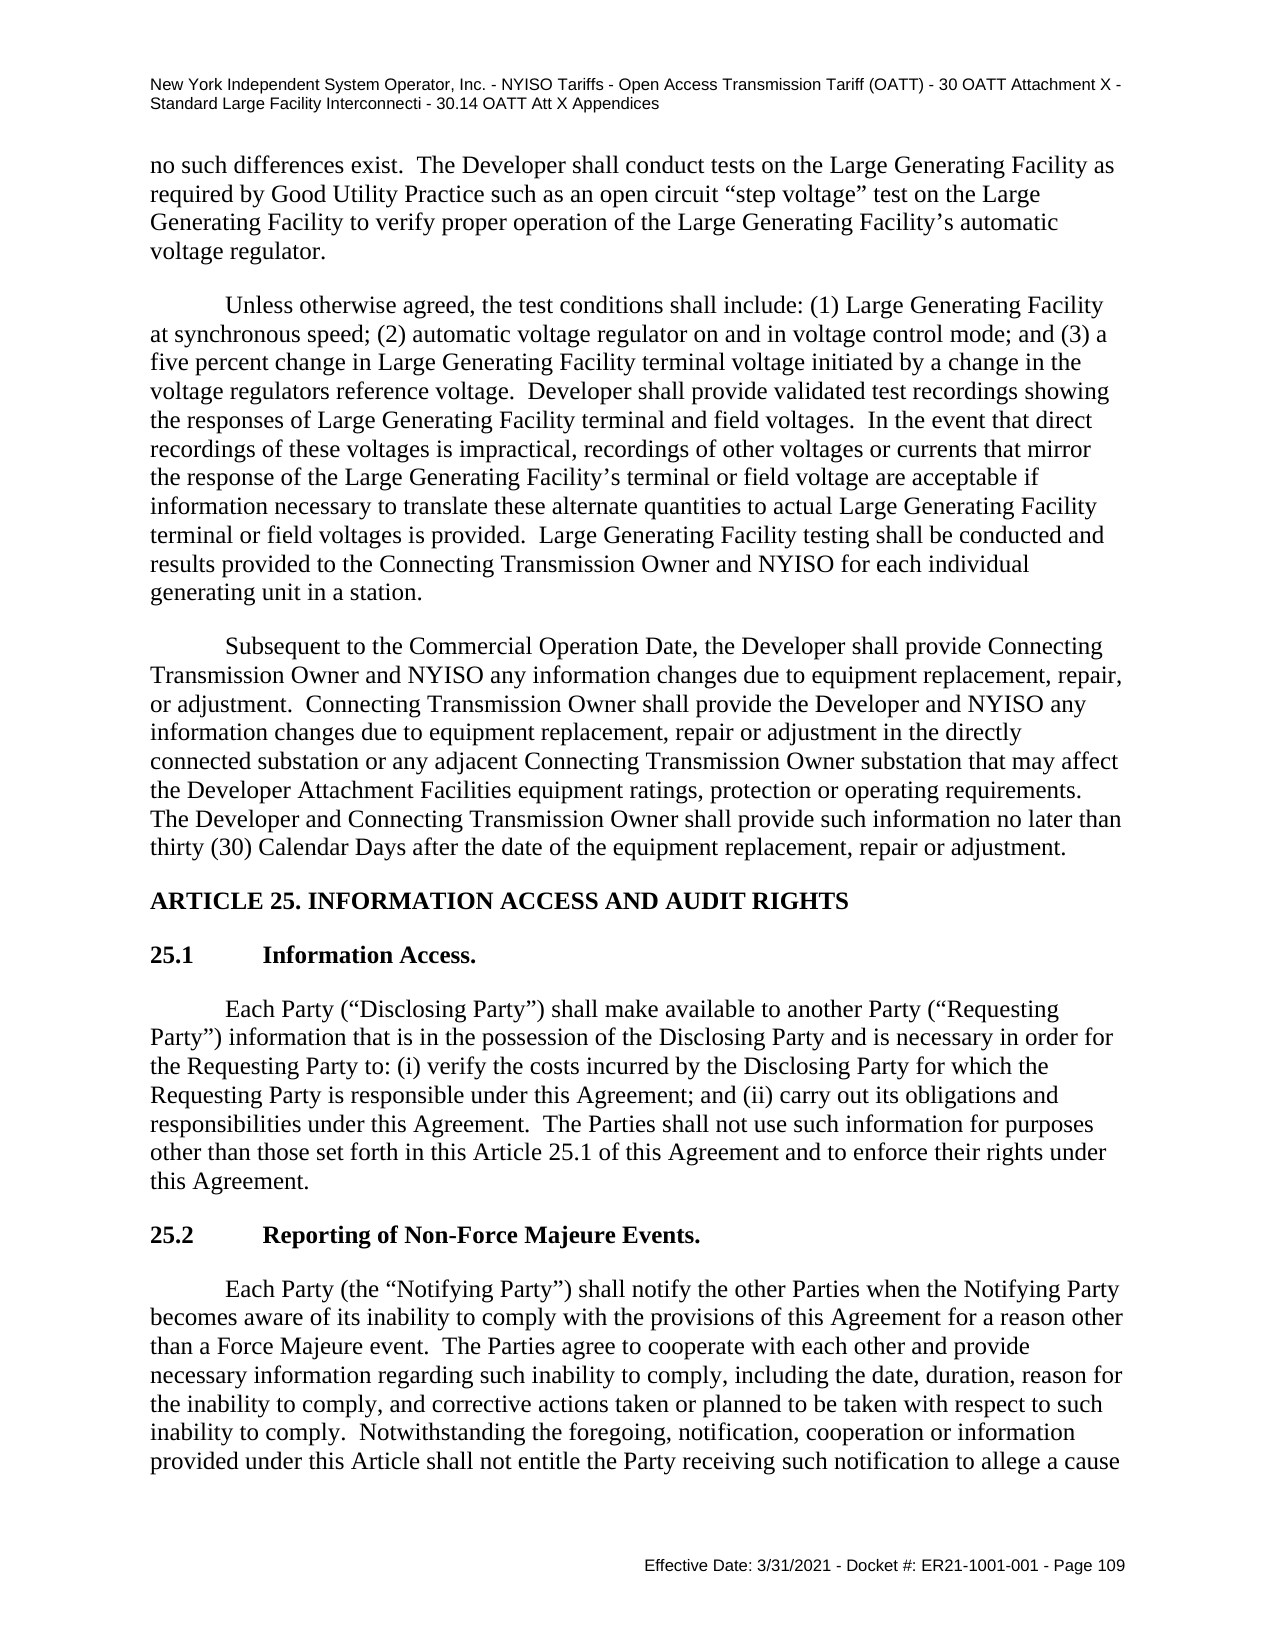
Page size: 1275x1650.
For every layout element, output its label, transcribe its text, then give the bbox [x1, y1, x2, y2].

subtitle 25.2 Reporting of Non-Force Majeure Events. [150, 1220, 1059, 1249]
text Subsequent to the Commercial Operation Date, the Developer shall provide Connecting Transmission Owner and NYISO any information changes due to equipment replacement, repair, or adjustment. Connecting Transmission Owner shall provide the Developer and NYISO any information changes due to equipment replacement, repair or adjustment in the directly connected substation or any adjacent Connecting Transmission Owner substation that may affect the Developer Attachment Facilities equipment ratings, protection or operating requirements. The Developer and Connecting Transmission Owner shall provide such information no later than thirty (30) Calendar Days after the date of the equipment replacement, repair or adjustment. [150, 631, 1125, 861]
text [150, 150, 1125, 265]
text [150, 1274, 1125, 1475]
subtitle 25.1 Information Access. [150, 940, 1059, 969]
text Unless otherwise agreed, the test conditions shall include: (1) Large Generating Facility at synchronous speed; (2) automatic voltage regulator on and in voltage control mode; and (3) a five percent change in Large Generating Facility terminal voltage initiated by a change in the voltage regulators reference voltage. Developer shall provide validated test recordings showing the responses of Large Generating Facility terminal and field voltages. In the event that direct recordings of these voltages is impractical, recordings of other voltages or currents that mirror the response of the Large Generating Facility’s terminal or field voltage are acceptable if information necessary to translate these alternate quantities to actual Large Generating Facility terminal or field voltages is provided. Large Generating Facility testing shall be conducted and results provided to the Connecting Transmission Owner and NYISO for each individual generating unit in a station. [150, 290, 1125, 606]
text Each Party (“Disclosing Party”) shall make available to another Party (“Requesting Party”) information that is in the possession of the Disclosing Party and is necessary in order for the Requesting Party to: (i) verify the costs incurred by the Disclosing Party for which the Requesting Party is responsible under this Agreement; and (ii) carry out its obligations and responsibilities under this Agreement. The Parties shall not use such information for purposes other than those set forth in this Article 25.1 of this Agreement and to enforce their rights under this Agreement. [150, 994, 1125, 1195]
subtitle ARTICLE 25. INFORMATION ACCESS AND AUDIT RIGHTS [150, 886, 1059, 915]
